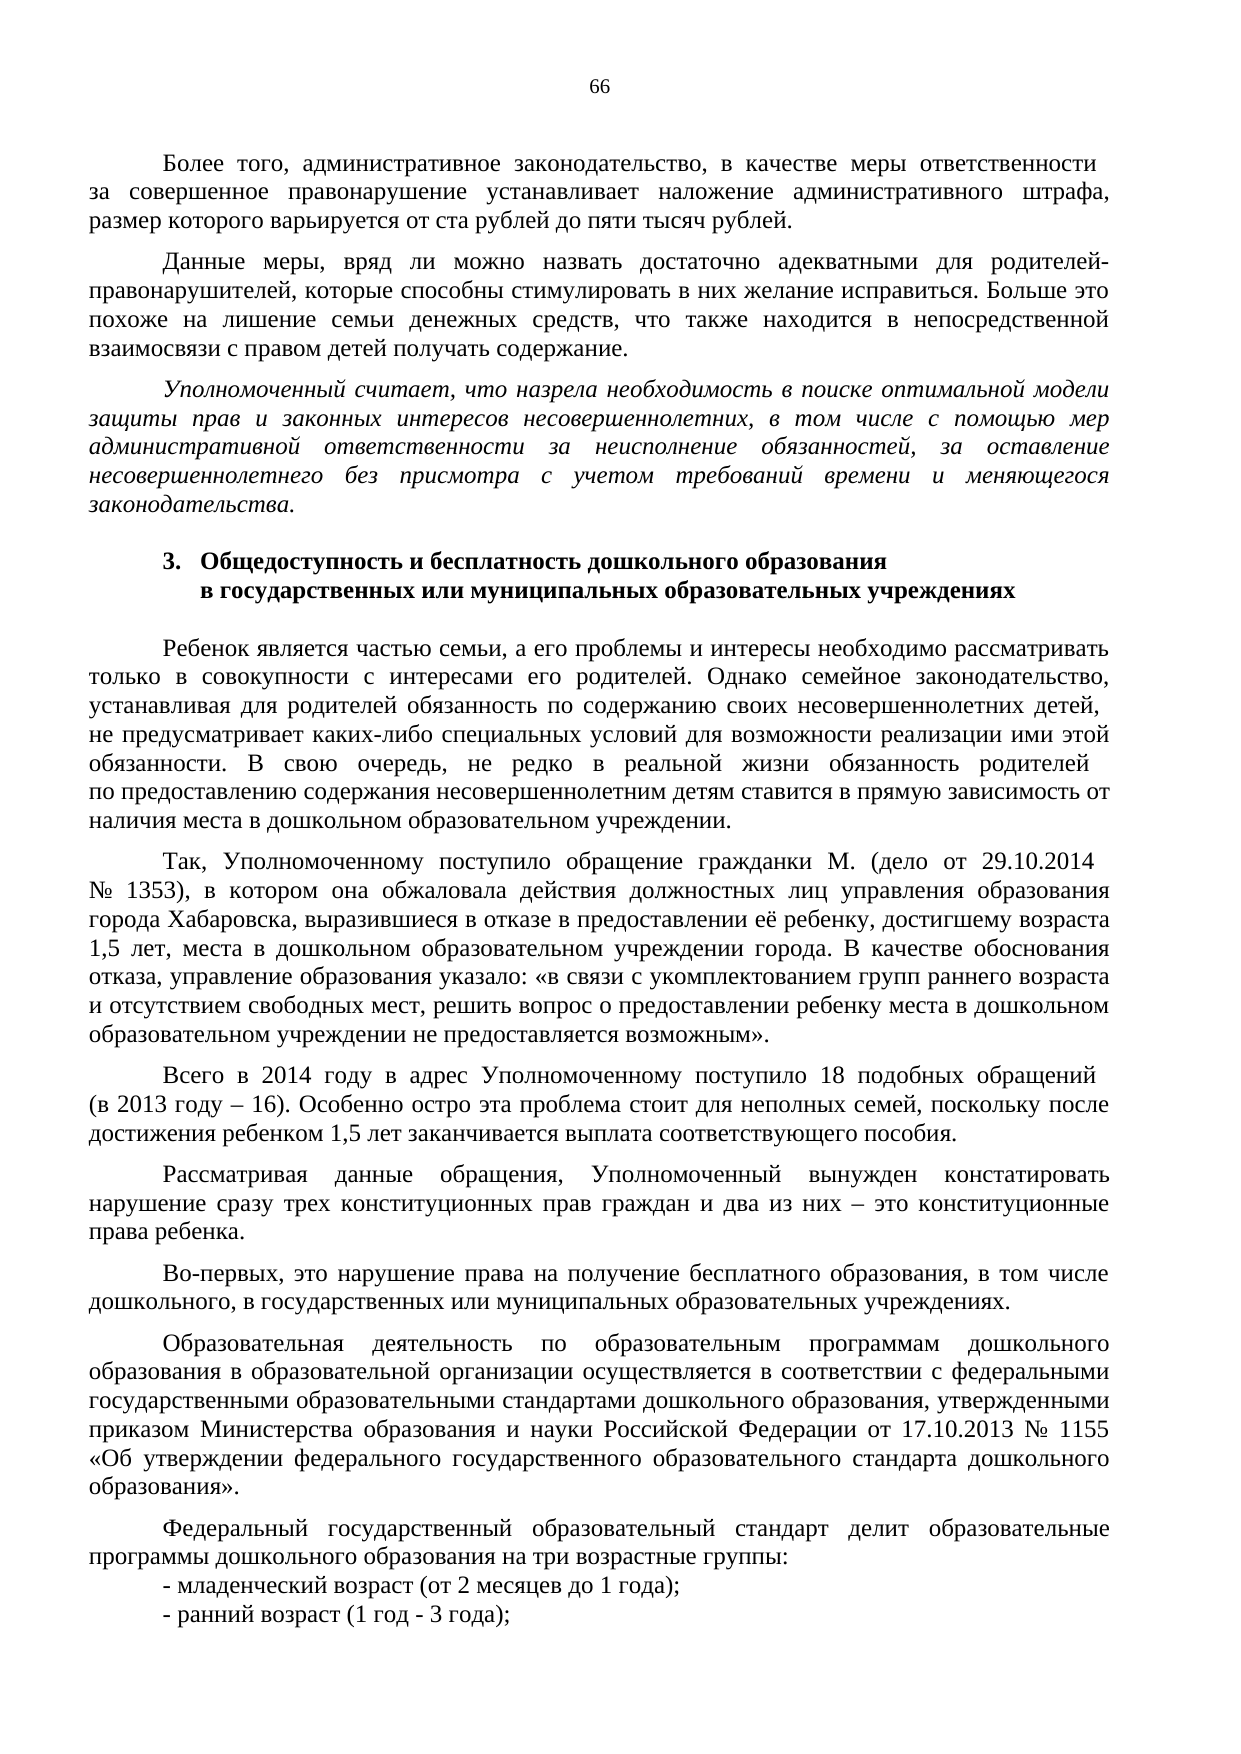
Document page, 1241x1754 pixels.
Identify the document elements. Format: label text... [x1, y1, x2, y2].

text Образовательная деятельность по образовательным программам дошкольного образования в образовательной организации осуществляется в соответствии с федеральными государственными образовательными стандартами дошкольного образования, утвержденными приказом Министерства образования и науки Российской Федерации от 17.10.2013 № 1155 «Об утверждении федерального государственного образовательного стандарта дошкольного образования». [89, 1328, 1110, 1500]
text Рассматривая данные обращения, Уполномоченный вынужден констатировать нарушение сразу трех конституционных прав граждан и два из них – это конституционные права ребенка. [89, 1159, 1110, 1245]
text Во-первых, это нарушение права на получение бесплатного образования, в том числе дошкольного, в государственных или муниципальных образовательных учреждениях. [89, 1258, 1110, 1315]
text - младенческий возраст (от 2 месяцев до 1 года); [89, 1570, 1110, 1599]
list Общедоступность и бесплатность дошкольного образования в государственных или муниципальных образовательных учреждениях [162, 546, 1110, 604]
text Ребенок является частью семьи, а его проблемы и интересы необходимо рассматривать только в совокупности с интересами его родителей. Однако семейное законодательство, устанавливая для родителей обязанность по содержанию своих несовершеннолетних детей, не предусматривает каких-либо специальных условий для возможности реализации ими этой обязанности. В свою очередь, не редко в реальной жизни обязанность родителей по предоставлению содержания несовершеннолетним детям ставится в прямую зависимость от наличия места в дошкольном образовательном учреждении. [89, 633, 1110, 834]
text Федеральный государственный образовательный стандарт делит образовательные программы дошкольного образования на три возрастные группы: [89, 1513, 1110, 1570]
text Уполномоченный считает, что назрела необходимость в поиске оптимальной модели защиты прав и законных интересов несовершеннолетних, в том числе с помощью мер административной ответственности за неисполнение обязанностей, за оставление несовершеннолетнего без присмотра с учетом требований времени и меняющегося законодательства. [89, 374, 1110, 518]
text Данные меры, вряд ли можно назвать достаточно адекватными для родителей-правонарушителей, которые способны стимулировать в них желание исправиться. Больше это похоже на лишение семьи денежных средств, что также находится в непосредственной взаимосвязи с правом детей получать содержание. [89, 246, 1110, 361]
text Так, Уполномоченному поступило обращение гражданки М. (дело от 29.10.2014 № 1353), в котором она обжаловала действия должностных лиц управления образования города Хабаровска, выразившиеся в отказе в предоставлении её ребенку, достигшему возраста 1,5 лет, места в дошкольном образовательном учреждении города. В качестве обоснования отказа, управление образования указало: «в связи с укомплектованием групп раннего возраста и отсутствием свободных мест, решить вопрос о предоставлении ребенку места в дошкольном образовательном учреждении не предоставляется возможным». [89, 846, 1110, 1048]
text Более того, административное законодательство, в качестве меры ответственности за совершенное правонарушение устанавливает наложение административного штрафа, размер которого варьируется от ста рублей до пяти тысяч рублей. [89, 148, 1110, 234]
text Всего в 2014 году в адрес Уполномоченному поступило 18 подобных обращений (в 2013 году – 16). Особенно остро эта проблема стоит для неполных семей, поскольку после достижения ребенком 1,5 лет заканчивается выплата соответствующего пособия. [89, 1060, 1110, 1146]
text - ранний возраст (1 год - 3 года); [89, 1599, 1110, 1628]
